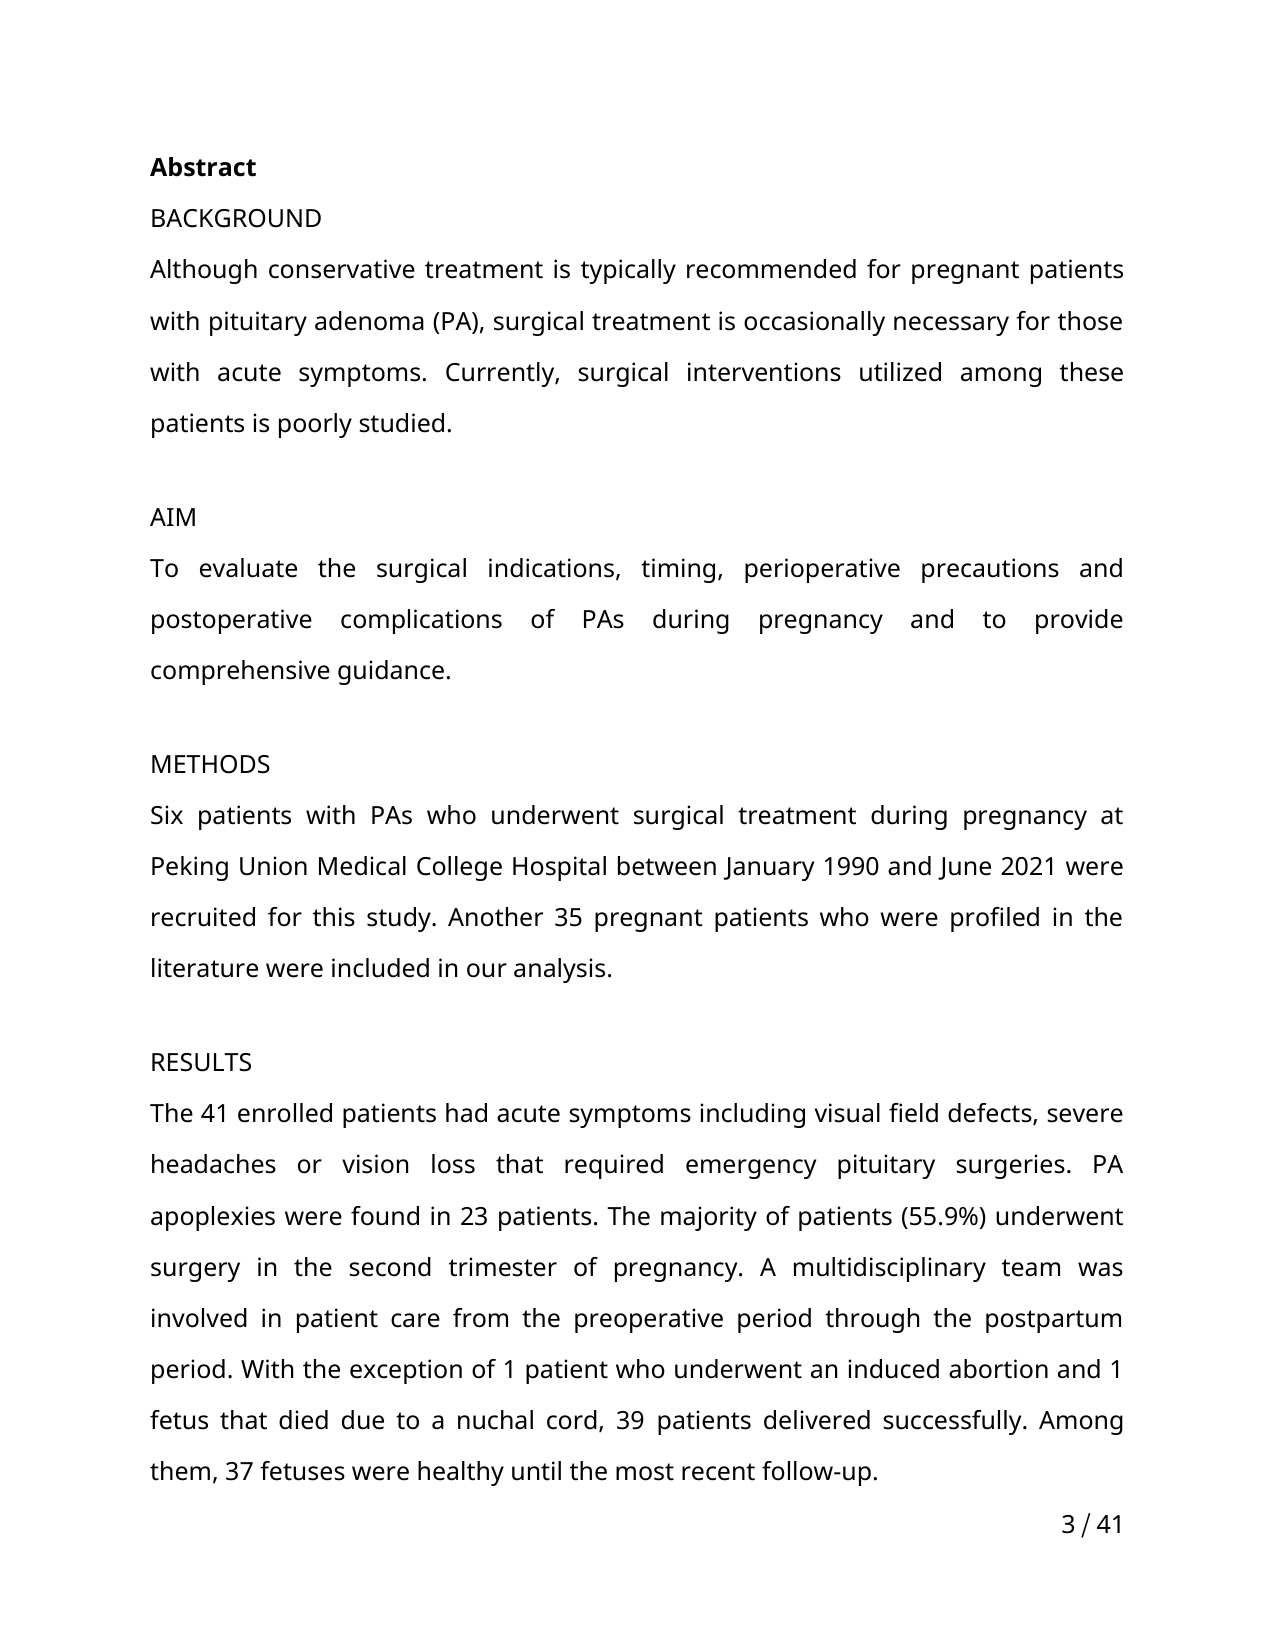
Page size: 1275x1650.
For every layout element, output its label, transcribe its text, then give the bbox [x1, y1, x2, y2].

text RESULTS [150, 1045, 1125, 1079]
text The 41 enrolled patients had acute symptoms including visual field defects, severe headaches or vision loss that required emergency pituitary surgeries. PA apoplexies were found in 23 patients. The majority of patients (55.9%) underwent surgery in the second trimester of pregnancy. A multidisciplinary team was involved in patient care from the preoperative period through the postpartum period. With the exception of 1 patient who underwent an induced abortion and 1 fetus that died due to a nuchal cord, 39 patients delivered successfully. Among them, 37 fetuses were healthy until the most recent follow-up. [150, 1096, 1125, 1487]
text AIM [150, 499, 1125, 533]
text Six patients with PAs who underwent surgical treatment during pregnancy at Peking Union Medical College Hospital between January 1990 and June 2021 were recruited for this study. Another 35 pregnant patients who were profiled in the literature were included in our analysis. [150, 798, 1125, 985]
text BACKGROUND [150, 201, 1125, 235]
text Although conservative treatment is typically recommended for pregnant patients with pituitary adenoma (PA), surgical treatment is occasionally necessary for those with acute symptoms. Currently, surgical interventions utilized among these patients is poorly studied. [150, 252, 1125, 439]
text Abstract [150, 150, 1125, 184]
text METHODS [150, 747, 1125, 781]
text To evaluate the surgical indications, timing, perioperative precautions and postoperative complications of PAs during pregnancy and to provide comprehensive guidance. [150, 550, 1125, 687]
